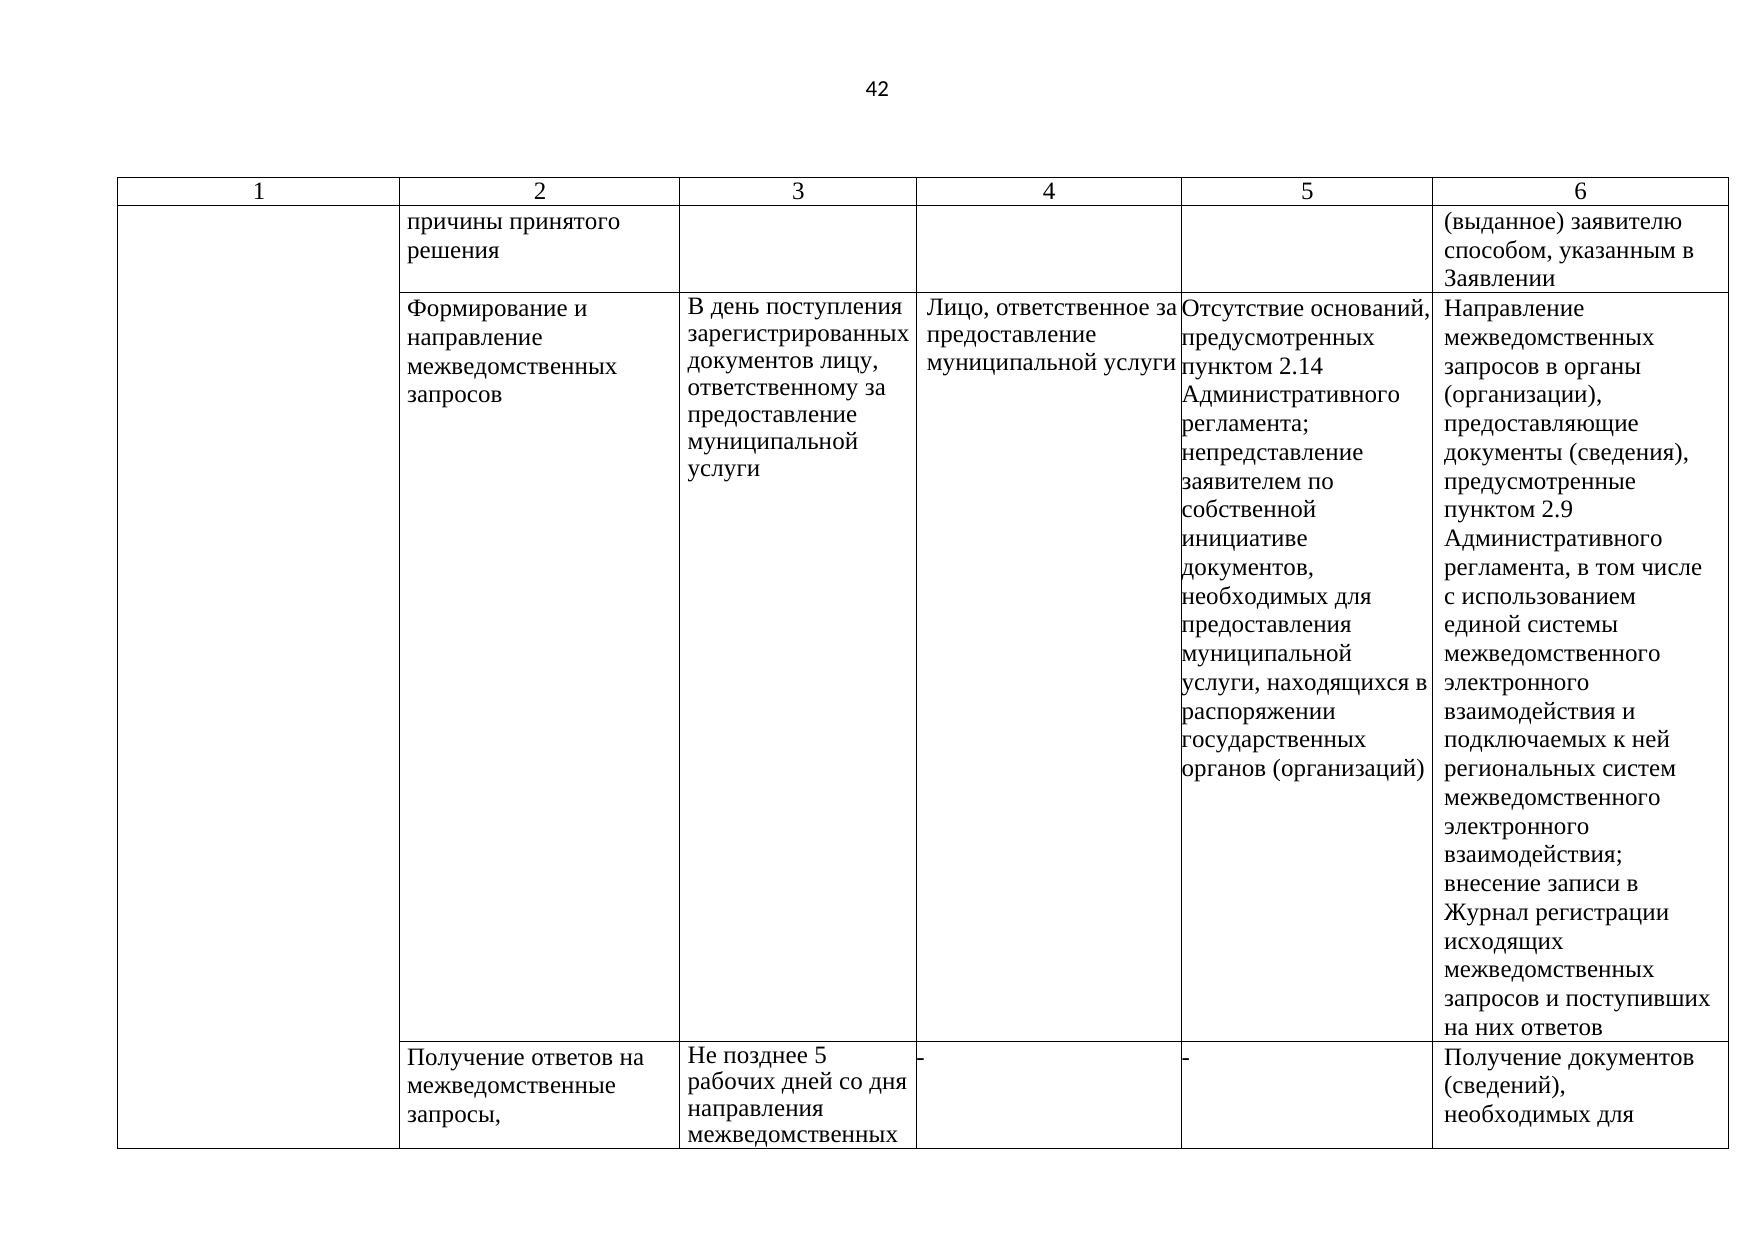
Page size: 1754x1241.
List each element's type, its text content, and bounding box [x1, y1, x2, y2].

table_cell - [1182, 1042, 1432, 1148]
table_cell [1433, 1042, 1728, 1148]
table_header 4 [917, 178, 1181, 205]
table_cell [1433, 206, 1728, 292]
table_cell Формирование и направление межведомственных запросов [400, 293, 679, 1041]
table_header 6 [1433, 178, 1728, 205]
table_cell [400, 206, 679, 292]
table_cell Направление межведомственных запросов в органы (организации), предоставляющие документы (сведения), предусмотренные пунктом 2.9 Административного регламента, в том числе с использованием единой системы межведомственного электронного взаимодействия и подключаемых к ней региональных систем межведомственного электронного взаимодействия; внесение записи в Журнал регистрации исходящих межведомственных запросов и поступивших на них ответов [1433, 293, 1728, 1041]
table_cell В день поступления зарегистрированных документов лицу, ответственному за предоставление муниципальной услуги [680, 293, 916, 1041]
table_header 2 [400, 178, 679, 205]
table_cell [400, 1042, 679, 1148]
table_header 3 [680, 178, 916, 205]
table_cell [680, 1042, 916, 1148]
table_header 1 [118, 178, 399, 205]
table_cell Лицо, ответственное за предоставление муниципальной услуги [917, 293, 1181, 1041]
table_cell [1182, 206, 1432, 292]
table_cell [680, 206, 916, 292]
table_header 5 [1182, 178, 1432, 205]
table_cell Отсутствие оснований, предусмотренных пунктом 2.14 Административного регламента; непредставление заявителем по собственной инициативе документов, необходимых для предоставления муниципальной услуги, находящихся в распоряжении государственных органов (организаций) [1182, 293, 1432, 1041]
table_cell - [917, 1042, 1181, 1148]
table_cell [917, 206, 1181, 292]
